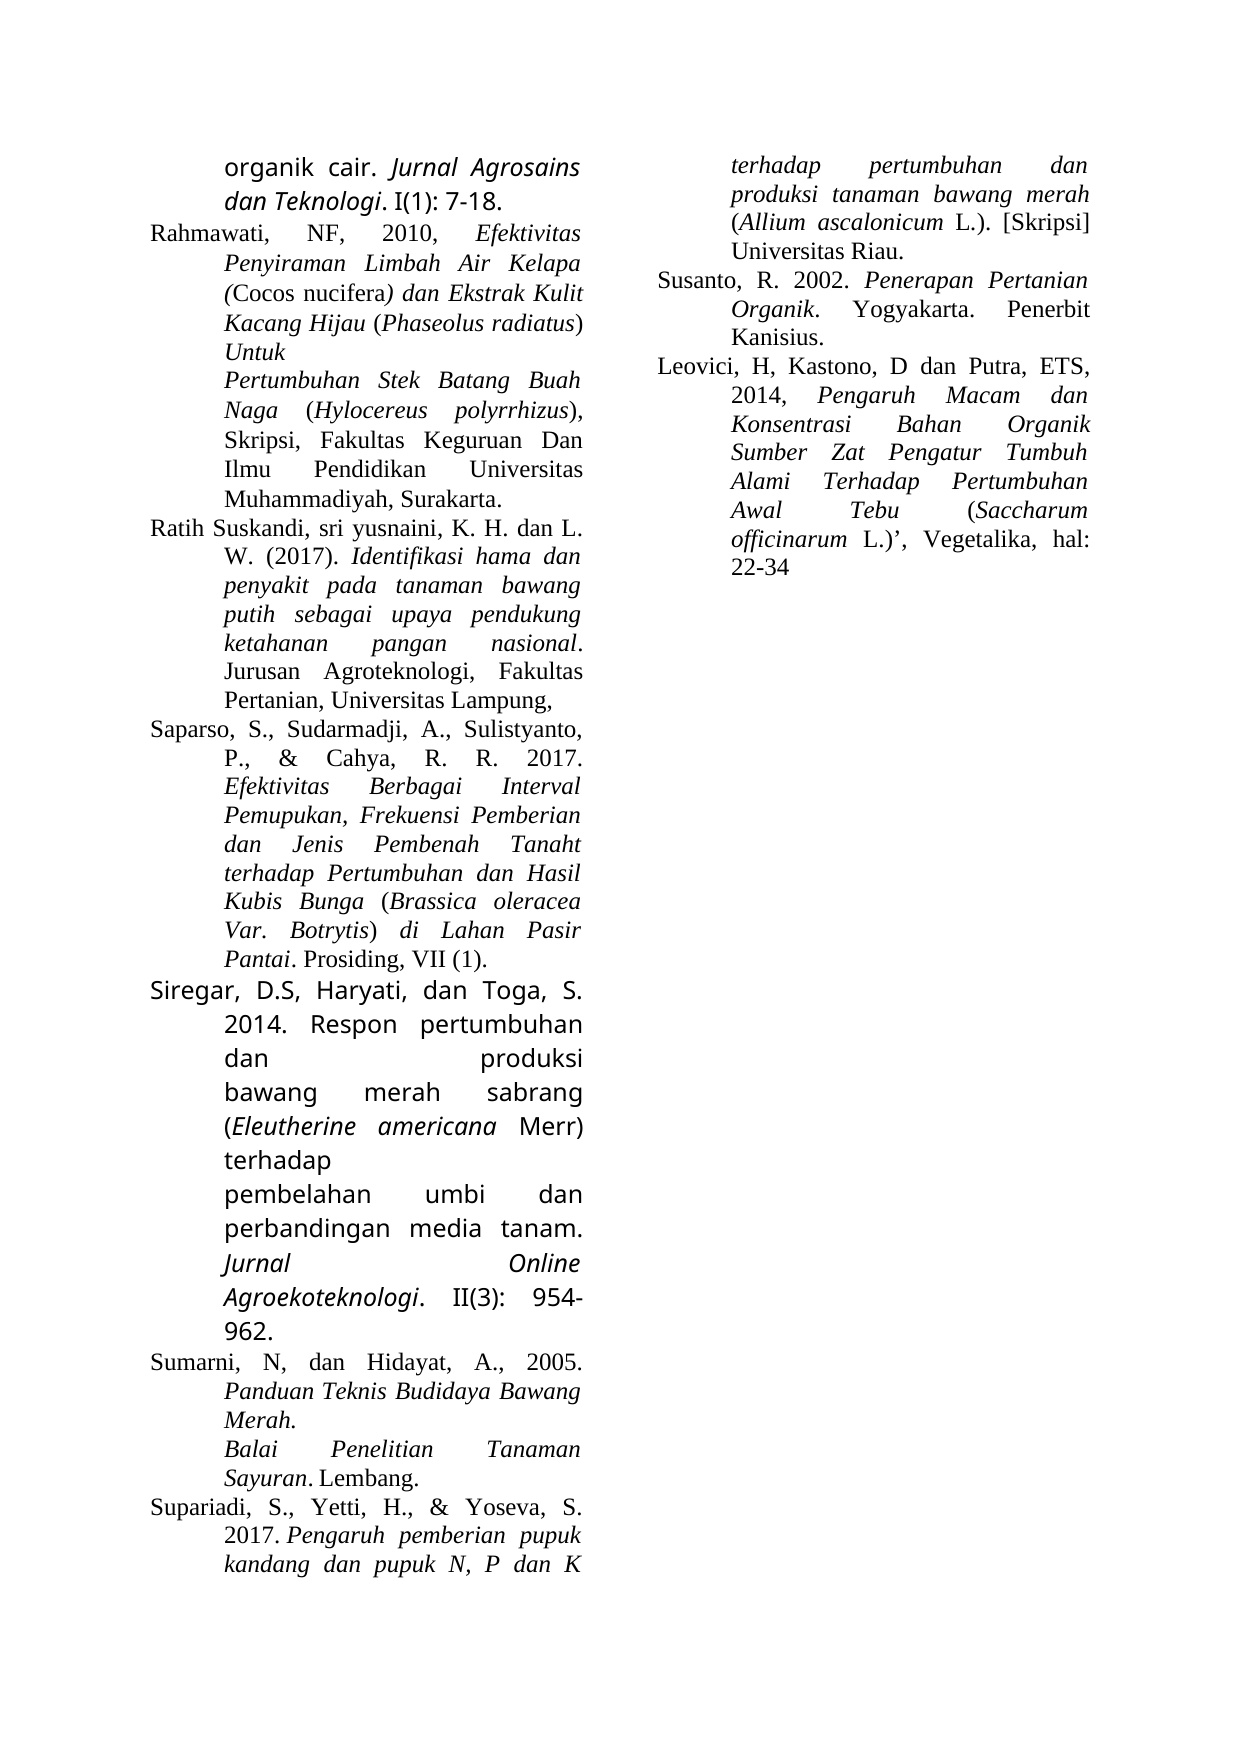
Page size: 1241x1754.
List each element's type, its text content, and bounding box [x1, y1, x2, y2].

text Saparso, S., Sudarmadji, A., Sulistyanto, P., & Cahya, R. R. 2017. Efektivitas Berbagai Interval Pemupukan, Frekuensi Pemberian dan Jenis Pembenah Tanaht terhadap Pertumbuhan dan Hasil Kubis Bunga (Brassica oleracea Var. Botrytis) di Lahan Pasir Pantai. Prosiding, VII (1). [150, 714, 583, 973]
text Sumarni, N, dan Hidayat, A., 2005. Panduan Teknis Budidaya Bawang Merah. Balai Penelitian Tanaman Sayuran. Lembang. [150, 1347, 583, 1492]
text Leovici, H, Kastono, D dan Putra, ETS, 2014, Pengaruh Macam dan Konsentrasi Bahan Organik Sumber Zat Pengatur Tumbuh Alami Terhadap Pertumbuhan Awal Tebu (Saccharum officinarum L.)’, Vegetalika, hal: 22-34 [657, 351, 1090, 581]
text Rahmawati, NF, 2010, Efektivitas Penyiraman Limbah Air Kelapa (Cocos nucifera) dan Ekstrak Kulit Kacang Hijau (Phaseolus radiatus) Untuk Pertumbuhan Stek Batang Buah Naga (Hylocereus polyrrhizus), Skripsi, Fakultas Keguruan Dan Ilmu Pendidikan Universitas Muhammadiyah, Surakarta. [150, 218, 583, 513]
text Susanto, R. 2002. Penerapan Pertanian Organik. Yogyakarta. Penerbit Kanisius. [657, 265, 1090, 351]
text Supariadi, S., Yetti, H., & Yoseva, S. 2017. Pengaruh pemberian pupuk kandang dan pupuk N, P dan K terhadap pertumbuhan dan produksi tanaman bawang merah (Allium ascalonicum L.). [Skripsi] Universitas Riau. [657, 150, 1090, 265]
text Ratih Suskandi, sri yusnaini, K. H. dan L. W. (2017). Identifikasi hama dan penyakit pada tanaman bawang putih sebagai upaya pendukung ketahanan pangan nasional. Jurusan Agroteknologi, Fakultas Pertanian, Universitas Lampung, [150, 513, 583, 714]
text Siregar, D.S, Haryati, dan Toga, S. 2014. Respon pertumbuhan dan produksi bawang merah sabrang (Eleutherine americana Merr) terhadap pembelahan umbi dan perbandingan media tanam. Jurnal Online Agroekoteknologi. II(3): 954-962. [150, 973, 583, 1347]
text Supariadi, S., Yetti, H., & Yoseva, S. 2017. Pengaruh pemberian pupuk kandang dan pupuk N, P dan K terhadap pertumbuhan dan produksi tanaman bawang merah (Allium ascalonicum L.). [Skripsi] Universitas Riau. [150, 1492, 583, 1578]
